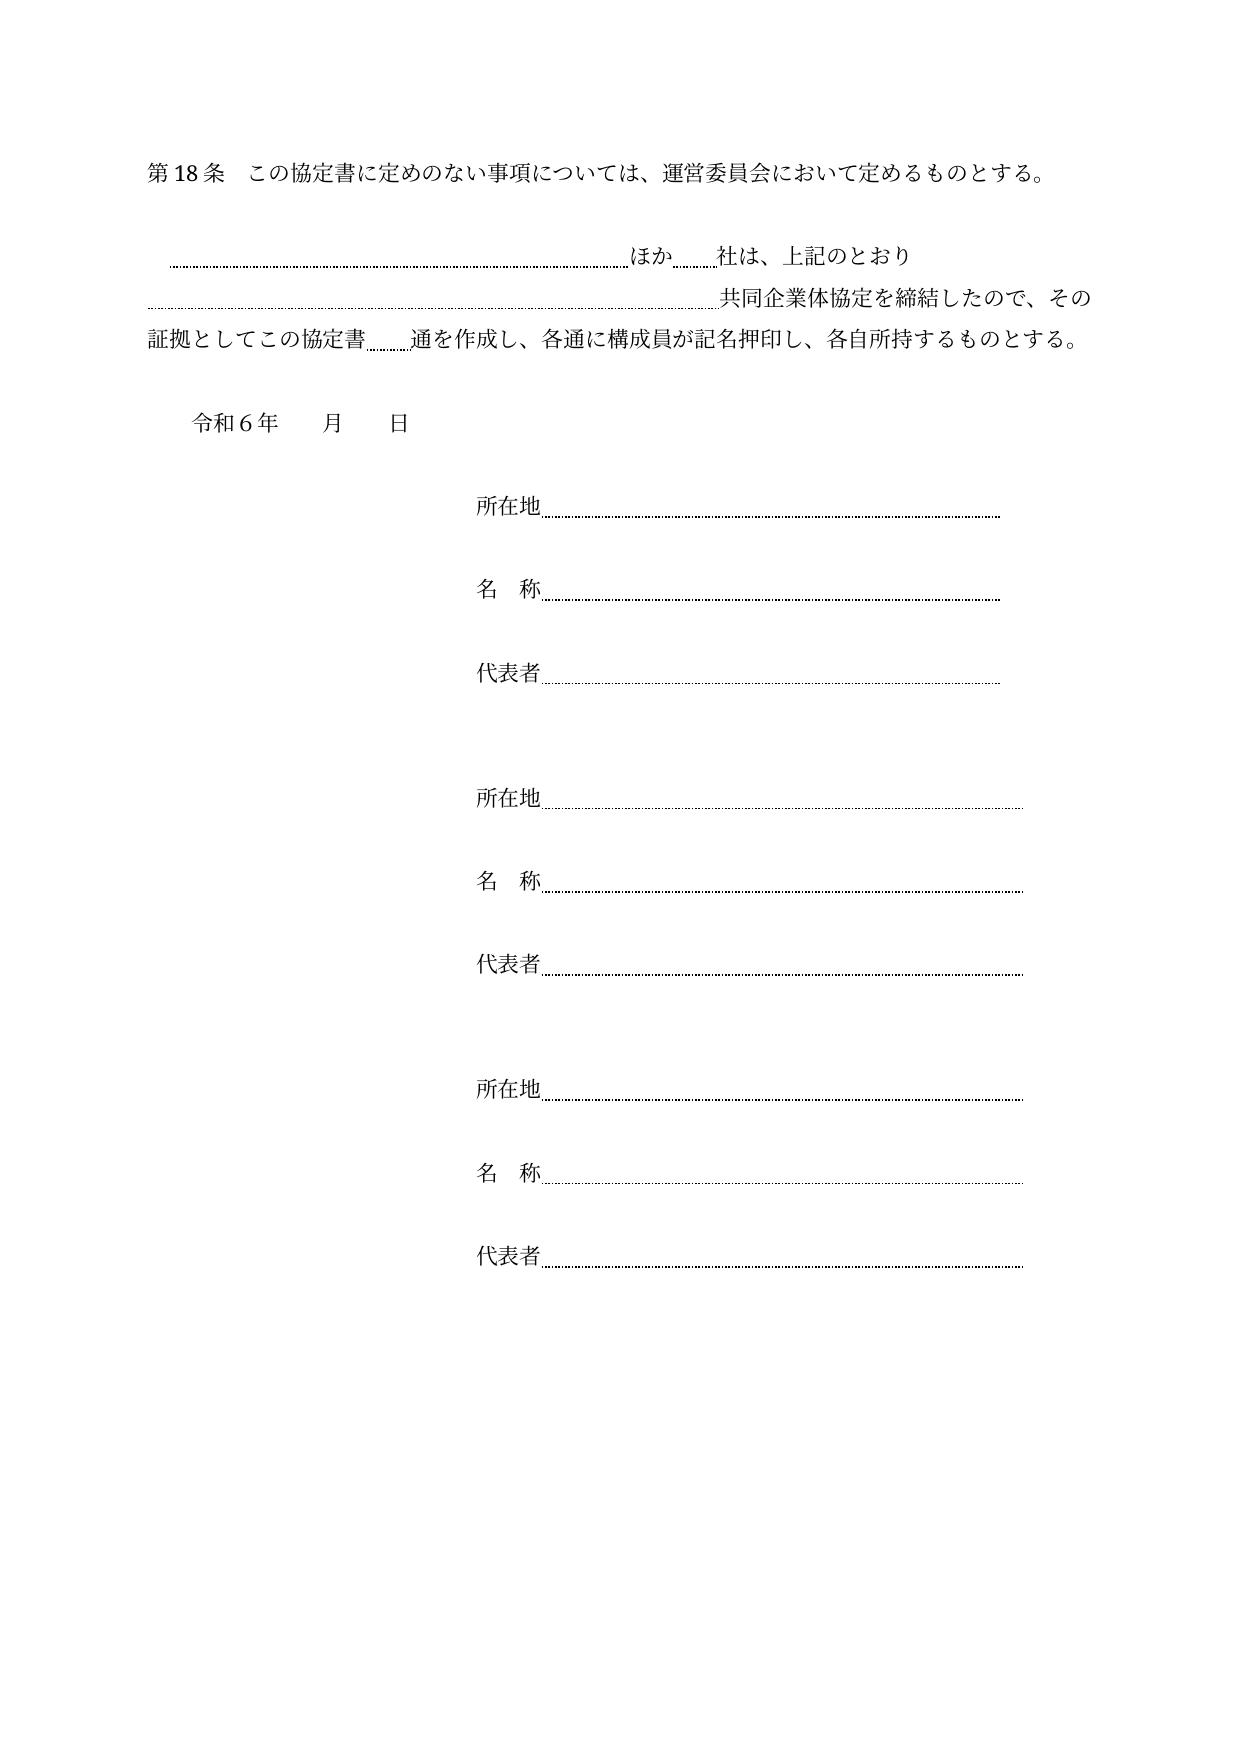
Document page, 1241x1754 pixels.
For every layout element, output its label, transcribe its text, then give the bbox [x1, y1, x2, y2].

text ほか 社は、上記のとおり [148, 231, 1092, 273]
text 名 称 [148, 856, 1068, 898]
text 第18条 この協定書に定めのない事項については、運営委員会において定めるものとする。 [148, 148, 1092, 189]
text 代表者 [148, 1231, 1068, 1273]
text 令和６年 月 日 [148, 398, 1068, 439]
text 代表者 [148, 648, 1068, 689]
text 名 称 [148, 1148, 1068, 1189]
text 所在地 [148, 773, 1068, 814]
text 名 称 [148, 564, 1068, 606]
text 共同企業体協定を締結したので、その証拠としてこの協定書 通を作成し、各通に構成員が記名押印し、各自所持するものとする。 [148, 273, 1092, 356]
text 所在地 [148, 1064, 1068, 1106]
text 代表者 [148, 939, 1068, 981]
text 所在地 [148, 481, 1068, 523]
